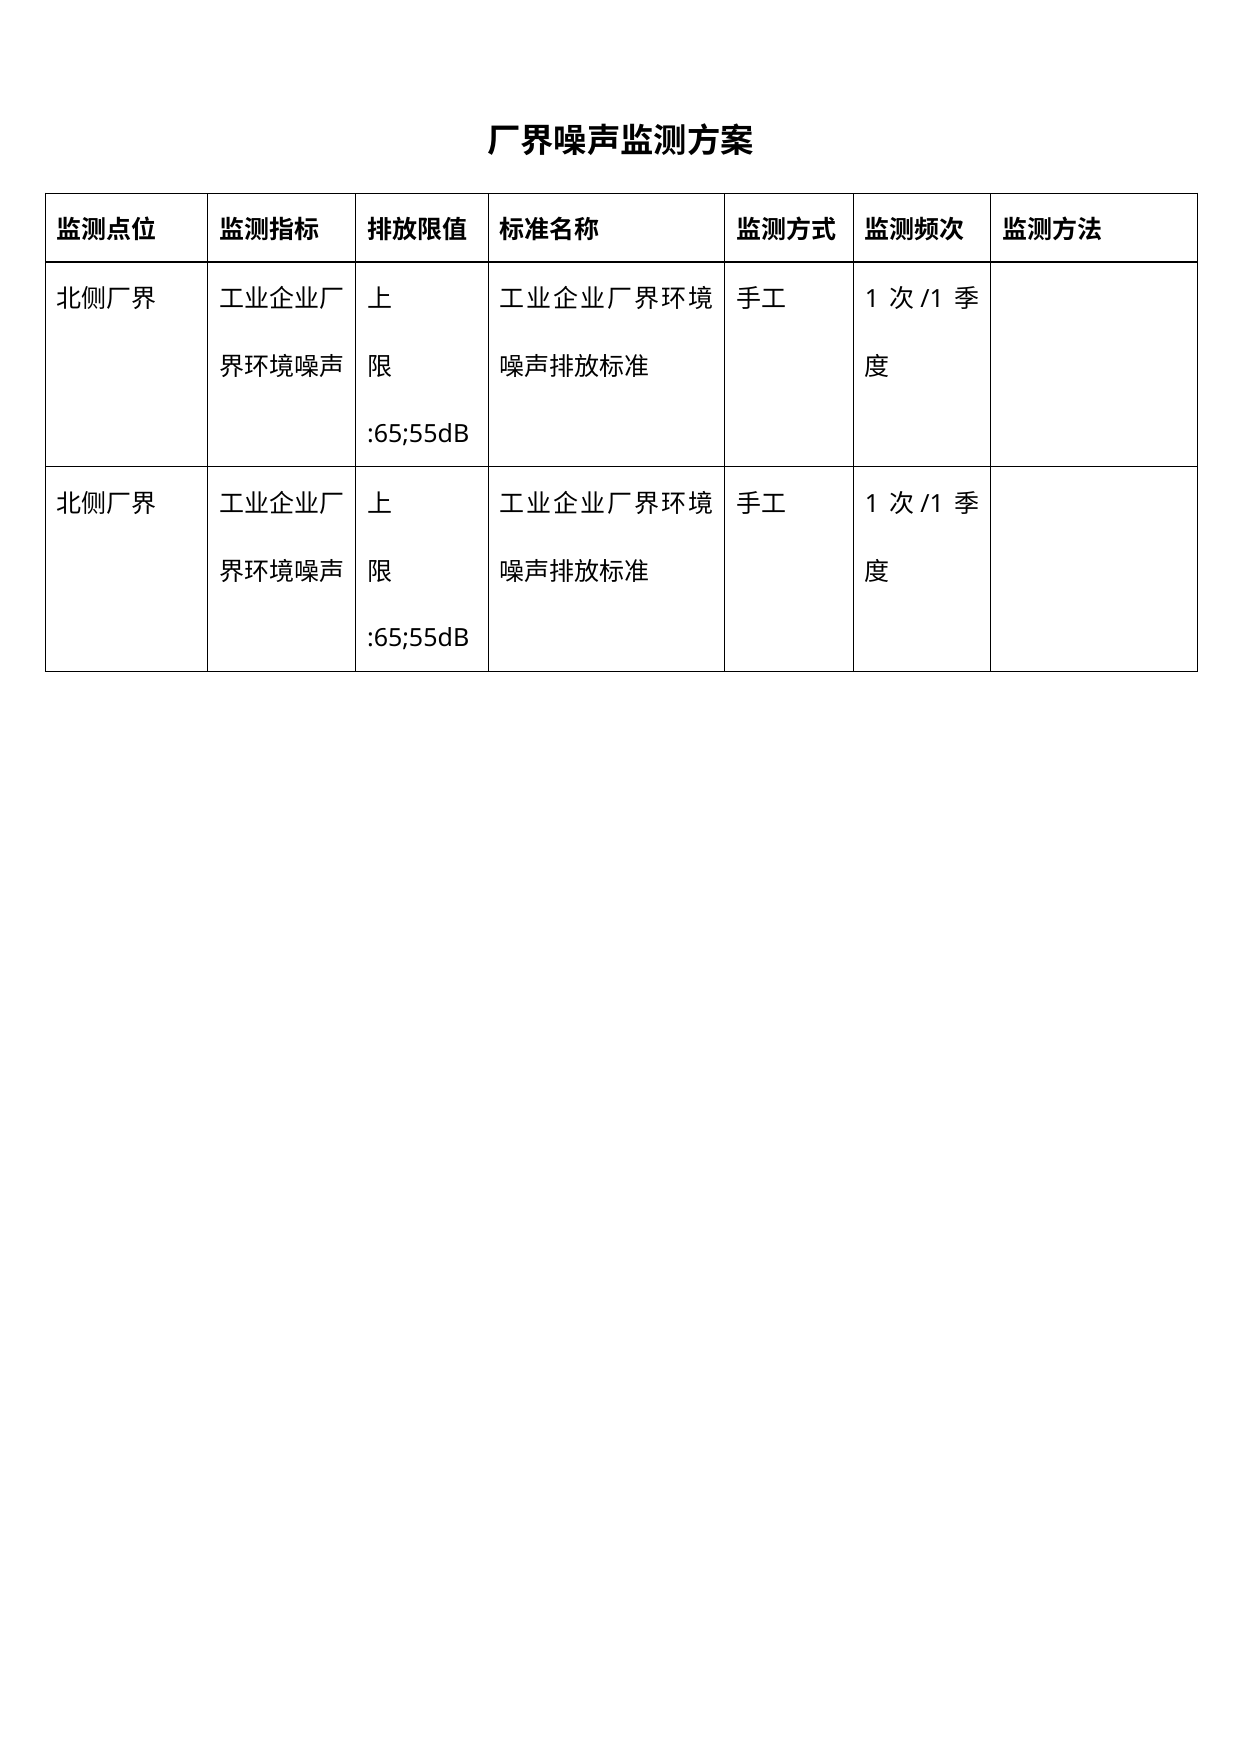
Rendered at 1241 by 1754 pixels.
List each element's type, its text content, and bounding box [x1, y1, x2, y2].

table_header 监测点位 [46, 194, 207, 261]
table_header 监测频次 [854, 194, 990, 261]
table_cell 北侧厂界 [46, 467, 207, 671]
table_header 监测指标 [208, 194, 355, 261]
table_cell 手工 [725, 467, 853, 671]
table_cell 工业企业厂界环境噪声排放标准 [489, 263, 724, 466]
table_cell [991, 467, 1197, 671]
table_header 标准名称 [489, 194, 724, 261]
table_cell 工业企业厂界环境噪声 [208, 263, 355, 466]
table_cell 上限:65;55dB [356, 467, 488, 671]
table_cell 1次/1季度 [854, 263, 990, 466]
table_header 监测方法 [991, 194, 1197, 261]
table_cell 上限:65;55dB [356, 263, 488, 466]
table_cell [991, 263, 1197, 466]
table_cell 北侧厂界 [46, 263, 207, 466]
table_cell 1次/1季度 [854, 467, 990, 671]
table_cell 工业企业厂界环境噪声排放标准 [489, 467, 724, 671]
table_cell 手工 [725, 263, 853, 466]
table_cell 工业企业厂界环境噪声 [208, 467, 355, 671]
table_header 监测方式 [725, 194, 853, 261]
table_header 排放限值 [356, 194, 488, 261]
subtitle 厂界噪声监测方案 [75, 104, 1165, 172]
